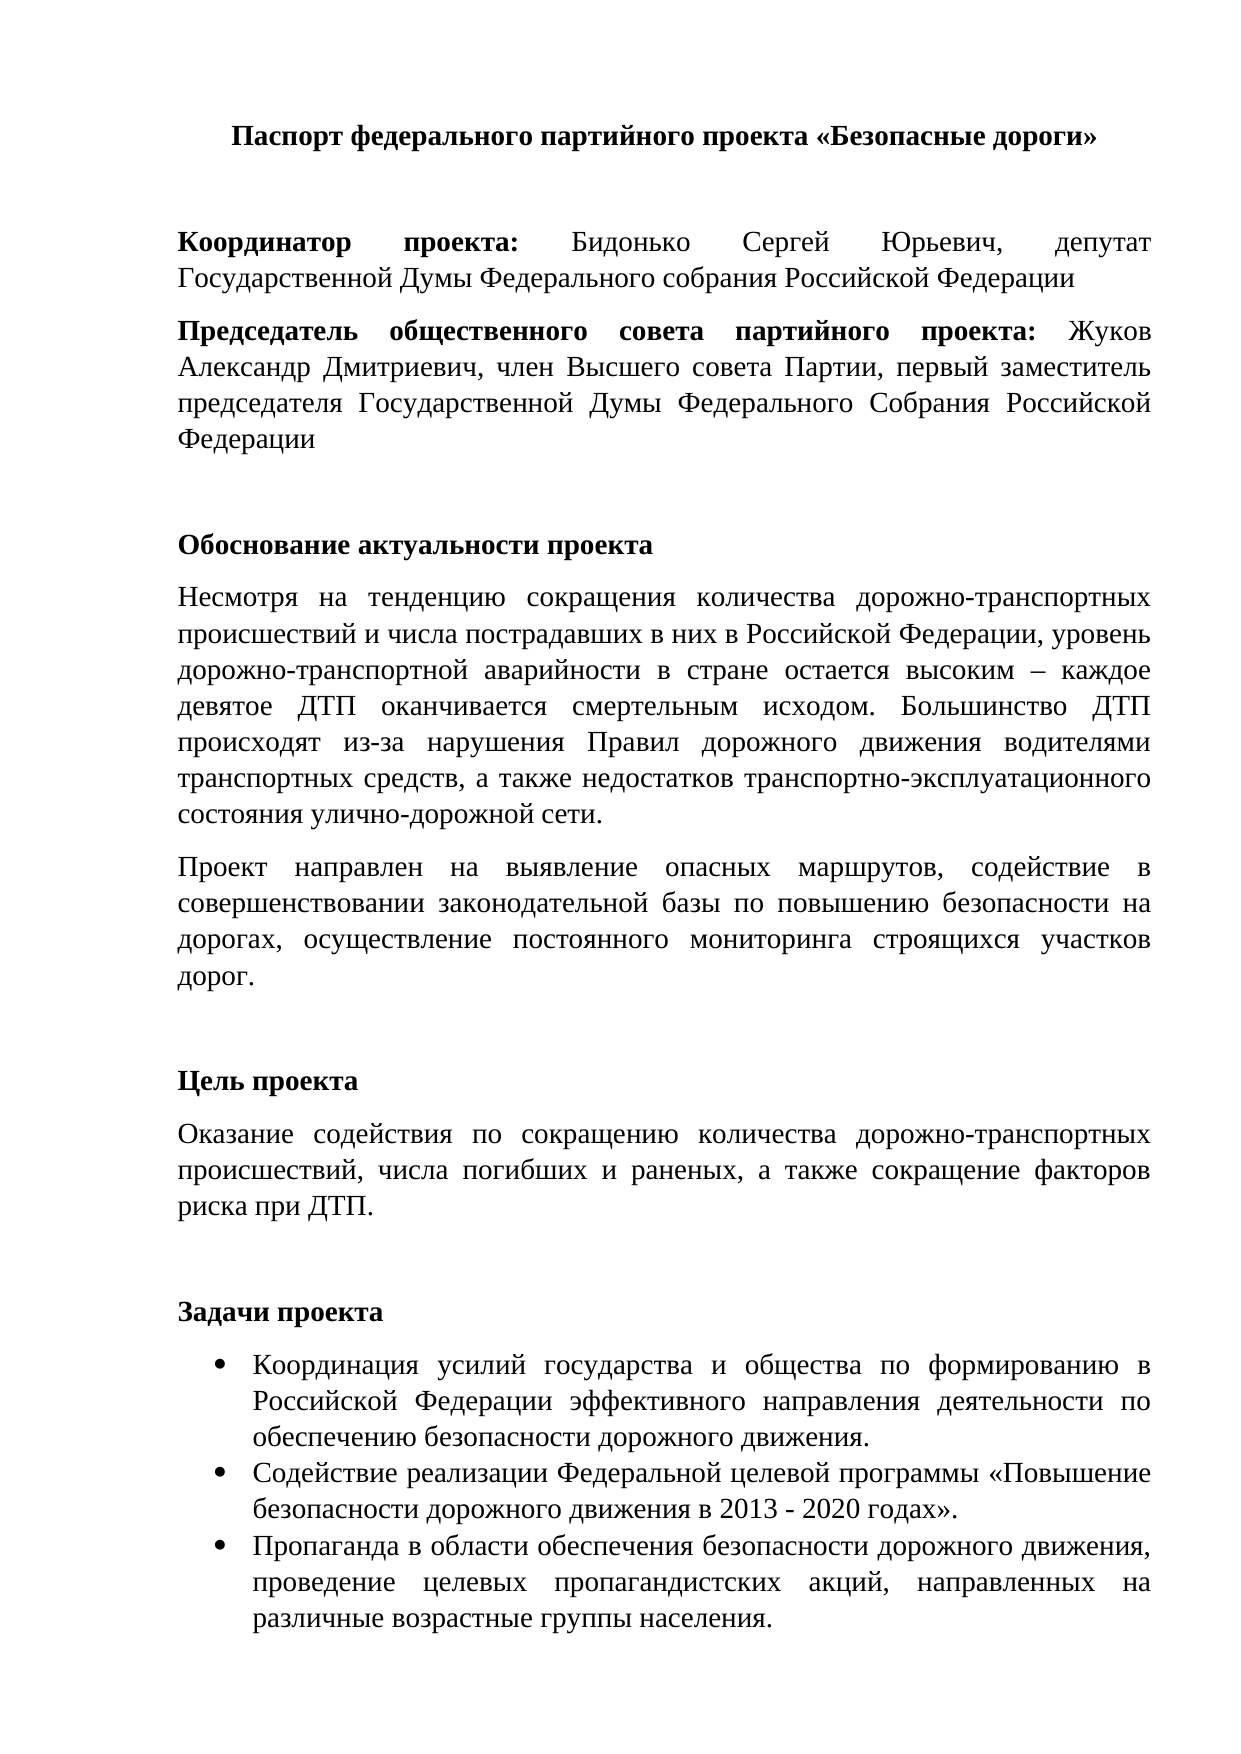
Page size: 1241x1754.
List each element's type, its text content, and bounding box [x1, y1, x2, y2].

list Содействие реализации Федеральной целевой программы «Повышение безопасности дорожного движения в 2013 - 2020 годах». [215, 1455, 1152, 1525]
text Обоснование актуальности проекта [177, 527, 1152, 560]
text Задачи проекта [177, 1294, 1152, 1328]
text Координатор проекта: Бидонько Сергей Юрьевич, депутат Государственной Думы Федерального собрания Российской Федерации [177, 224, 1152, 293]
list Координация усилий государства и общества по формированию в Российской Федерации эффективного направления деятельности по обеспечению безопасности дорожного движения. [215, 1347, 1152, 1453]
text Цель проекта [177, 1063, 1152, 1097]
text Проект направлен на выявление опасных маршрутов, содействие в совершенствовании законодательной базы по повышению безопасности на дорогах, осуществление постоянного мониторинга строящихся участков дорог. [177, 849, 1152, 991]
text Паспорт федерального партийного проекта «Безопасные дороги» [177, 118, 1152, 152]
list Пропаганда в области обеспечения безопасности дорожного движения, проведение целевых пропагандистских акций, направленных на различные возрастные группы населения. [215, 1528, 1152, 1634]
text Несмотря на тенденцию сокращения количества дорожно-транспортных происшествий и числа пострадавших в них в Российской Федерации, уровень дорожно-транспортной аварийности в стране остается высоким – каждое девятое ДТП оканчивается смертельным исходом. Большинство ДТП происходят из-за нарушения Правил дорожного движения водителями транспортных средств, а также недостатков транспортно-эксплуатационного состояния улично-дорожной сети. [177, 579, 1152, 830]
text Оказание содействия по сокращению количества дорожно-транспортных происшествий, числа погибших и раненых, а также сокращение факторов риска при ДТП. [177, 1116, 1152, 1222]
text Председатель общественного совета партийного проекта: Жуков Александр Дмитриевич, член Высшего совета Партии, первый заместитель председателя Государственной Думы Федерального Собрания Российской Федерации [177, 313, 1152, 455]
